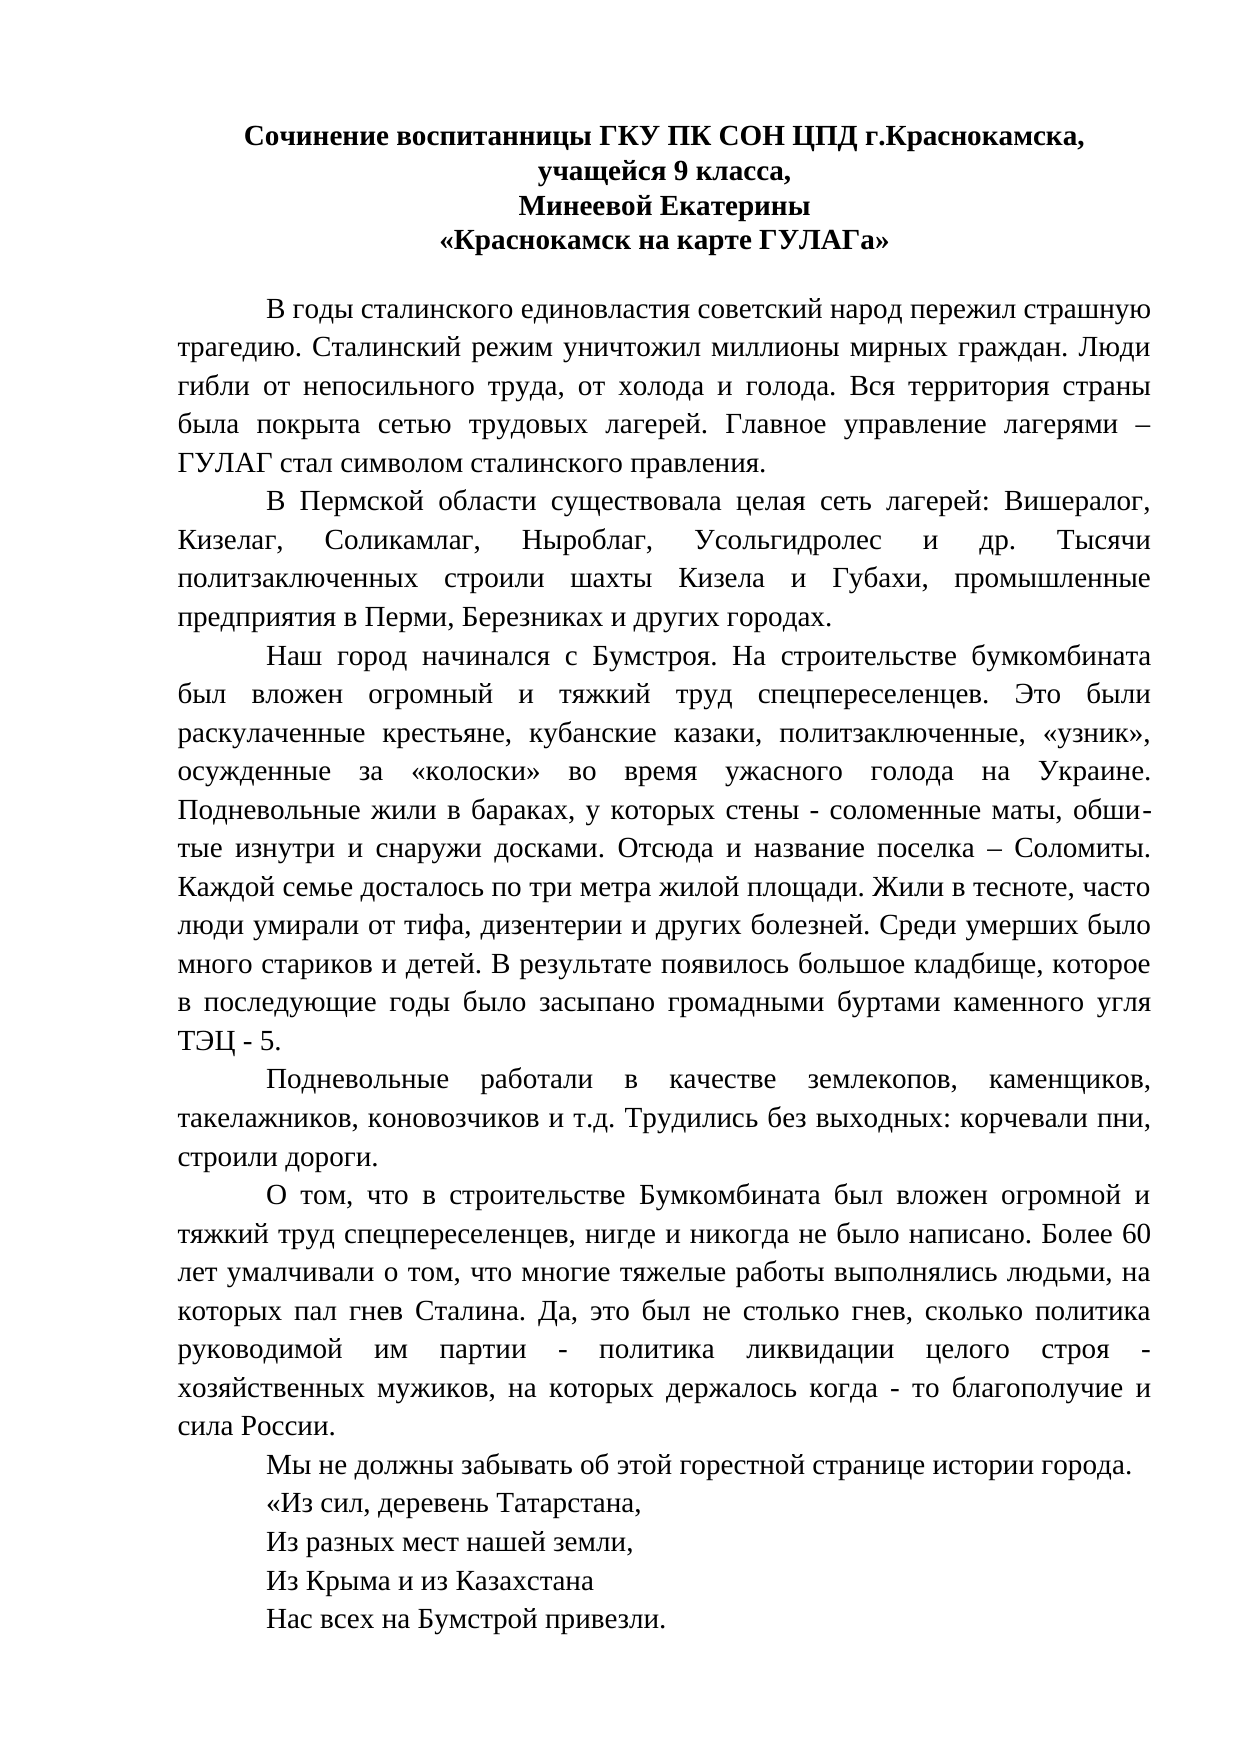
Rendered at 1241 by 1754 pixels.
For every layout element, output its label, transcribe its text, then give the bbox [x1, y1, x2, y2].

text учащейся 9 класса, [177, 153, 1152, 188]
text «Краснокамск на карте ГУЛАГа» [177, 222, 1152, 257]
text Минеевой Екатерины [177, 188, 1152, 222]
text Сочинение воспитанницы ГКУ ПК СОН ЦПД г.Краснокамска, [177, 118, 1152, 153]
text Мы не должны забывать об этой горестной странице истории города. [177, 1447, 1152, 1481]
text О том, что в строительстве Бумкомбината был вложен огромной и тяжкий труд спецпереселенцев, нигде и никогда не было написано. Более 60 лет умалчивали о том, что многие тяжелые работы выполнялись людьми, на которых пал гнев Сталина. Да, это был не столько гнев, сколько политика руководимой им партии - политика ликвидации целого строя - хозяйственных мужиков, на которых держалось когда - то благополучие и сила России. [177, 1177, 1152, 1442]
text «Из сил, деревень Татарстана, [177, 1486, 1152, 1519]
text Подневольные работали в качестве землекопов, каменщиков, такелажников, коновозчиков и т.д. Трудились без выходных: корчевали пни, строили дороги. [177, 1062, 1152, 1172]
text Нас всех на Бумстрой привезли. [177, 1601, 1152, 1635]
text Из разных мест нашей земли, [177, 1524, 1152, 1558]
text Наш город начинался с Бумстроя. На строительстве бумкомбината был вложен огромный и тяжкий труд спецпереселенцев. Это были раскулаченные крестьяне, кубанские казаки, политзаключенные, «узник», осужденные за «колоски» во время ужасного голода на Украине. Подневольные жили в бараках, у которых стены - соломенные маты, обшитые изнутри и снаружи досками. Отсюда и название поселка – Соломиты. Каждой семье досталось по три метра жилой площади. Жили в тесноте, часто люди умирали от тифа, дизентерии и других болезней. Среди умерших было много стариков и детей. В результате появилось большое кладбище, которое в последующие годы было засыпано громадными буртами каменного угля ТЭЦ - 5. [177, 638, 1152, 1057]
text В Пермской области существовала целая сеть лагерей: Вишералог, Кизелаг, Соликамлаг, Ныроблаг, Усольгидролес и др. Тысячи политзаключенных строили шахты Кизела и Губахи, промышленные предприятия в Перми, Березниках и других городах. [177, 483, 1152, 633]
text Из Крыма и из Казахстана [177, 1563, 1152, 1596]
text В годы сталинского единовластия советский народ пережил страшную трагедию. Сталинский режим уничтожил миллионы мирных граждан. Люди гибли от непосильного труда, от холода и голода. Вся территория страны была покрыта сетью трудовых лагерей. Главное управление лагерями – ГУЛАГ стал символом сталинского правления. [177, 291, 1152, 478]
